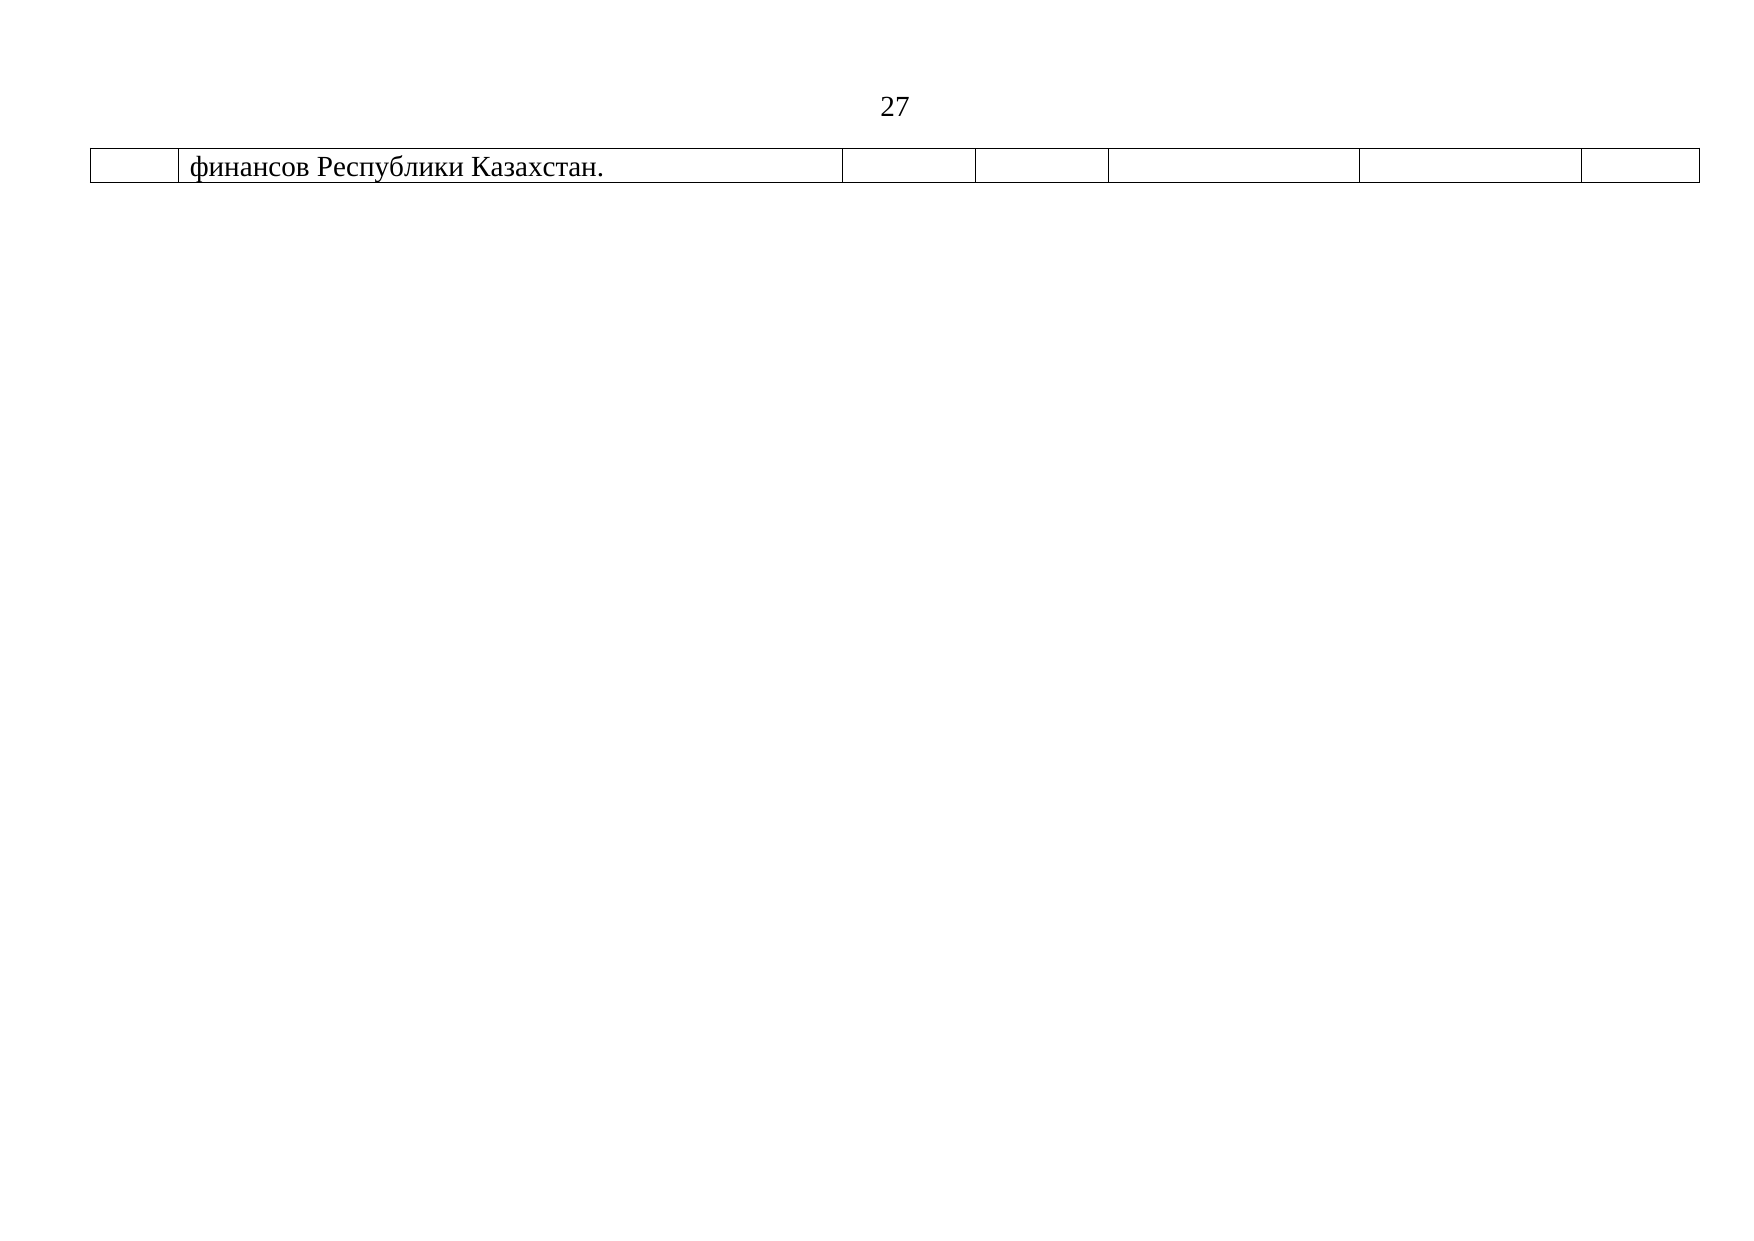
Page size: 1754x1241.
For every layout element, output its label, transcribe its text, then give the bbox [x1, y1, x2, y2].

table_cell 001 [843, 149, 975, 182]
table_cell ДОС [976, 149, 1108, 182]
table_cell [1109, 149, 1359, 182]
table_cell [179, 149, 842, 182]
table_cell 59-1. [91, 149, 178, 182]
table_cell 100% [1582, 149, 1699, 182]
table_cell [1360, 149, 1581, 182]
